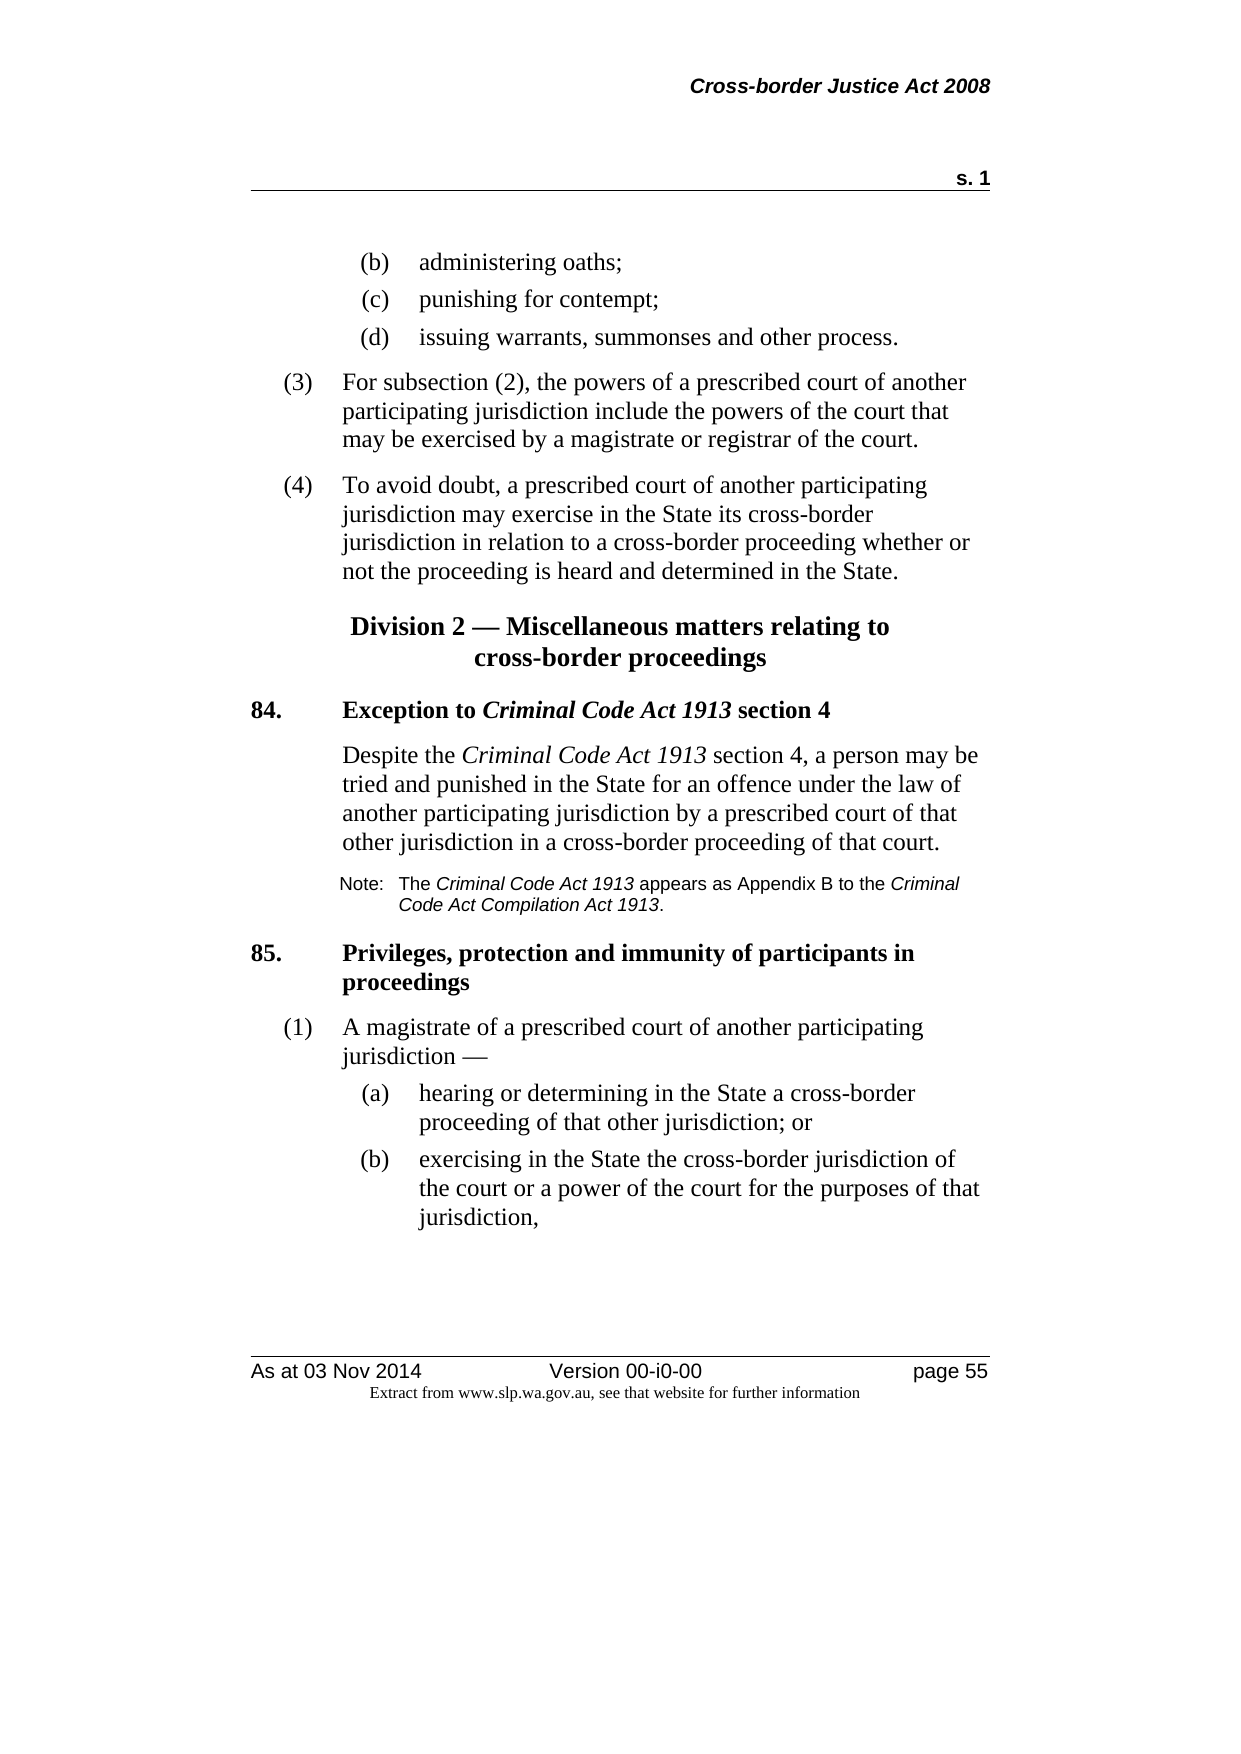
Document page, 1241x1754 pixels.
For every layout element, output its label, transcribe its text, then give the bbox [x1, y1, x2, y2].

subtitle 85. Privileges, protection and immunity of participants in proceedings [251, 938, 990, 996]
subtitle 84. Exception to Criminal Code Act 1913 section 4 [251, 695, 990, 724]
text (4) To avoid doubt, a prescribed court of another participating jurisdiction may exercise in the State its cross-border jurisdiction in relation to a cross-border proceeding whether or not the proceeding is heard and determined in the State. [251, 470, 990, 585]
text Note: The Criminal Code Act 1913 appears as Appendix B to the Criminal Code Act Compilation Act 1913. [251, 872, 990, 915]
subtitle Division 2 — Miscellaneous matters relating to cross-border proceedings [251, 610, 990, 672]
text (a) hearing or determining in the State a cross-border proceeding of that other jurisdiction; or [251, 1078, 990, 1136]
text (c) punishing for contempt; [251, 284, 990, 313]
text (1) A magistrate of a prescribed court of another participating jurisdiction — [251, 1012, 990, 1070]
text (3) For subsection (2), the powers of a prescribed court of another participating jurisdiction include the powers of the court that may be exercised by a magistrate or registrar of the court. [251, 367, 990, 453]
text (d) issuing warrants, summonses and other process. [251, 322, 990, 350]
text (b) administering oaths; [251, 247, 990, 276]
text Despite the Criminal Code Act 1913 section 4, a person may be tried and punished in the State for an offence under the law of another participating jurisdiction by a prescribed court of that other jurisdiction in a cross-border proceeding of that court. [251, 741, 990, 856]
text (b) exercising in the State the cross-border jurisdiction of the court or a power of the court for the purposes of that jurisdiction, [251, 1144, 990, 1230]
